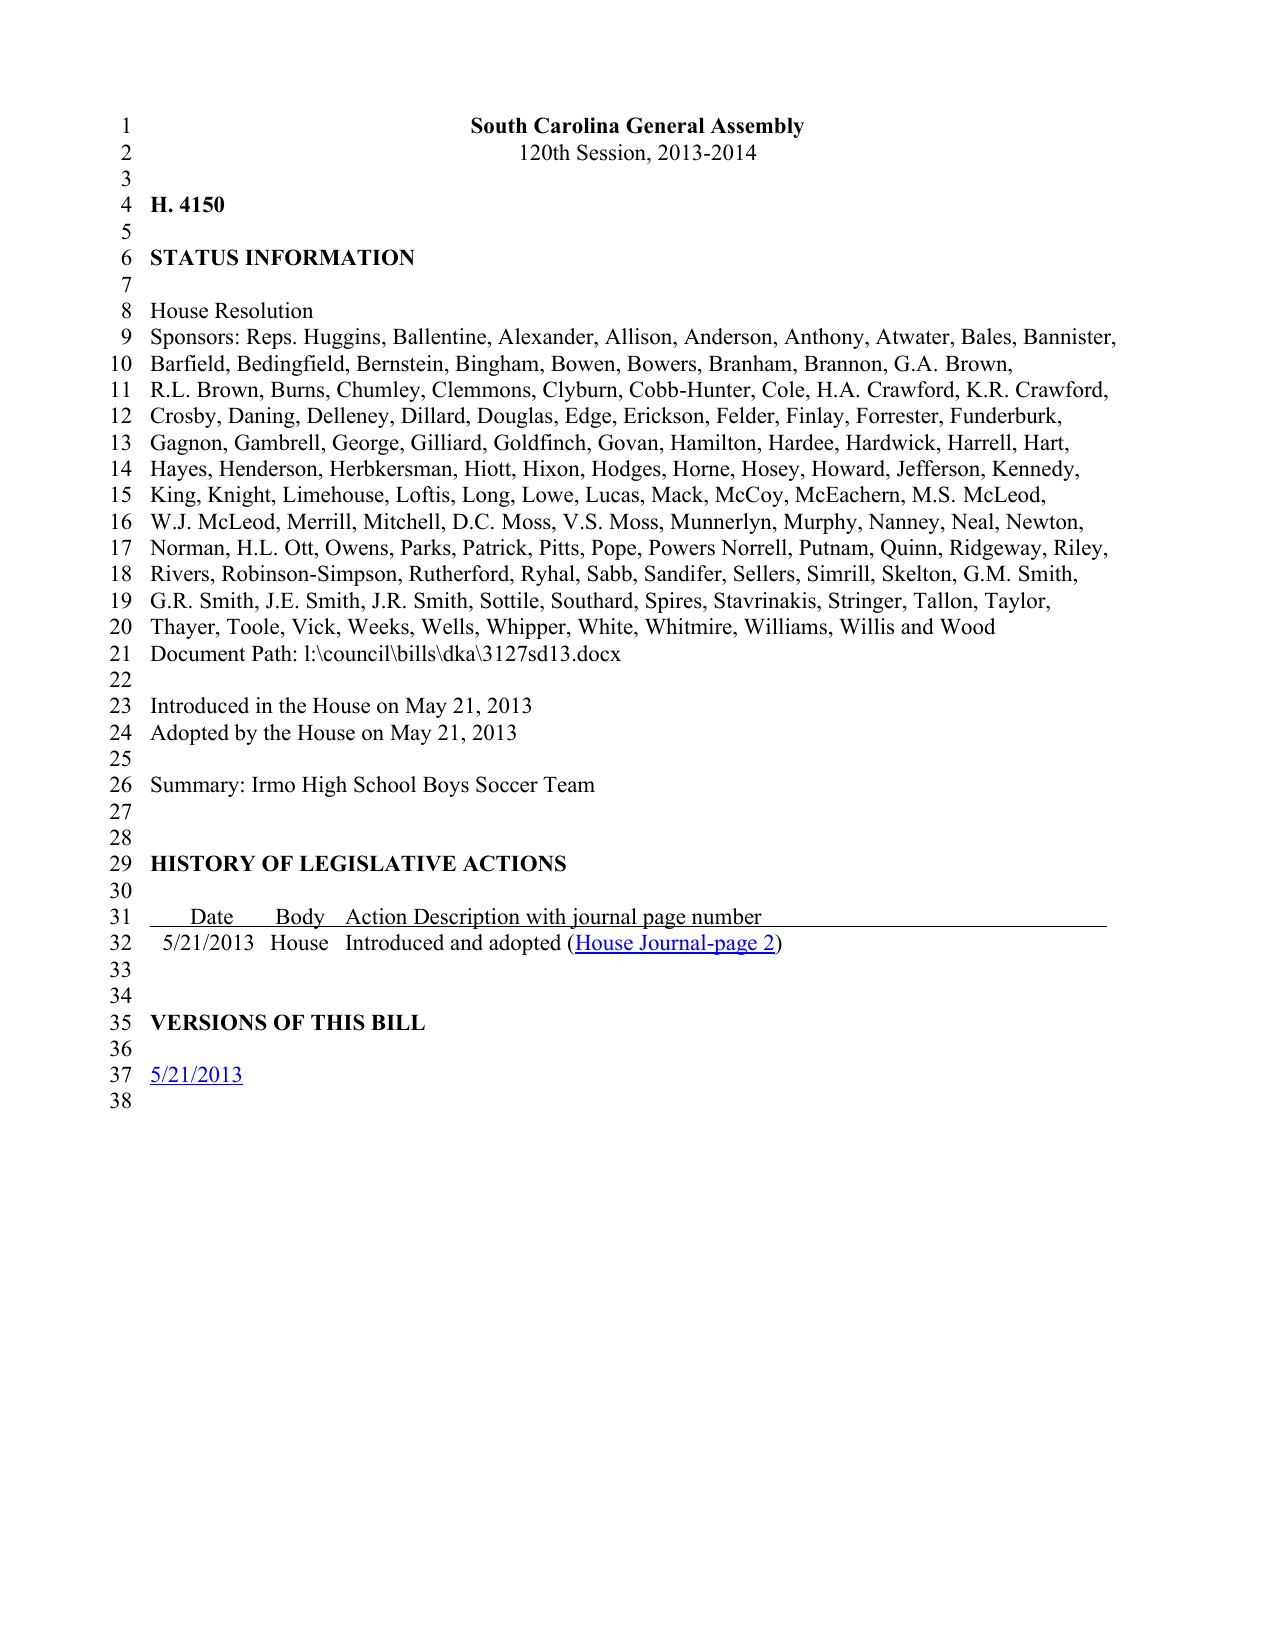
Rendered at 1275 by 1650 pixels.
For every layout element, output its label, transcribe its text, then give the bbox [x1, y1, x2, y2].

text Summary: Irmo High School Boys Soccer Team [150, 771, 1125, 798]
text HISTORY OF LEGISLATIVE ACTIONS [150, 850, 1125, 877]
text Adopted by the House on May 21, 2013 [150, 719, 1125, 745]
text 5/21/2013 House Introduced and adopted (House Journal-page 2) [150, 929, 1125, 956]
text Sponsors: Reps. Huggins, Ballentine, Alexander, Allison, Anderson, Anthony, Atwater, Bales, Bannister, Barfield, Bedingfield, Bernstein, Bingham, Bowen, Bowers, Branham, Brannon, G.A. Brown, R.L. Brown, Burns, Chumley, Clemmons, Clyburn, Cobb-Hunter, Cole, H.A. Crawford, K.R. Crawford, Crosby, Daning, Delleney, Dillard, Douglas, Edge, Erickson, Felder, Finlay, Forrester, Funderburk, Gagnon, Gambrell, George, Gilliard, Goldfinch, Govan, Hamilton, Hardee, Hardwick, Harrell, Hart, Hayes, Henderson, Herbkersman, Hiott, Hixon, Hodges, Horne, Hosey, Howard, Jefferson, Kennedy, King, Knight, Limehouse, Loftis, Long, Lowe, Lucas, Mack, McCoy, McEachern, M.S. McLeod, W.J. McLeod, Merrill, Mitchell, D.C. Moss, V.S. Moss, Munnerlyn, Murphy, Nanney, Neal, Newton, Norman, H.L. Ott, Owens, Parks, Patrick, Pitts, Pope, Powers Norrell, Putnam, Quinn, Ridgeway, Riley, Rivers, Robinson-Simpson, Rutherford, Ryhal, Sabb, Sandifer, Sellers, Simrill, Skelton, G.M. Smith, G.R. Smith, J.E. Smith, J.R. Smith, Sottile, Southard, Spires, Stavrinakis, Stringer, Tallon, Taylor, Thayer, Toole, Vick, Weeks, Wells, Whipper, White, Whitmire, Williams, Willis and Wood [150, 323, 1125, 639]
text House Resolution [150, 297, 1125, 323]
text VERSIONS OF THIS BILL [150, 1008, 1125, 1035]
text Document Path: l:\council\bills\dka\3127sd13.docx [150, 639, 1125, 666]
text 5/21/2013 [150, 1061, 1125, 1088]
text STATUS INFORMATION [150, 244, 1125, 271]
text Date Body Action Description with journal page number [150, 903, 1125, 929]
text 120th Session, 2013-2014 [150, 139, 1125, 165]
text Introduced in the House on May 21, 2013 [150, 692, 1125, 719]
text South Carolina General Assembly [150, 112, 1125, 139]
text H. 4150 [150, 192, 1125, 218]
